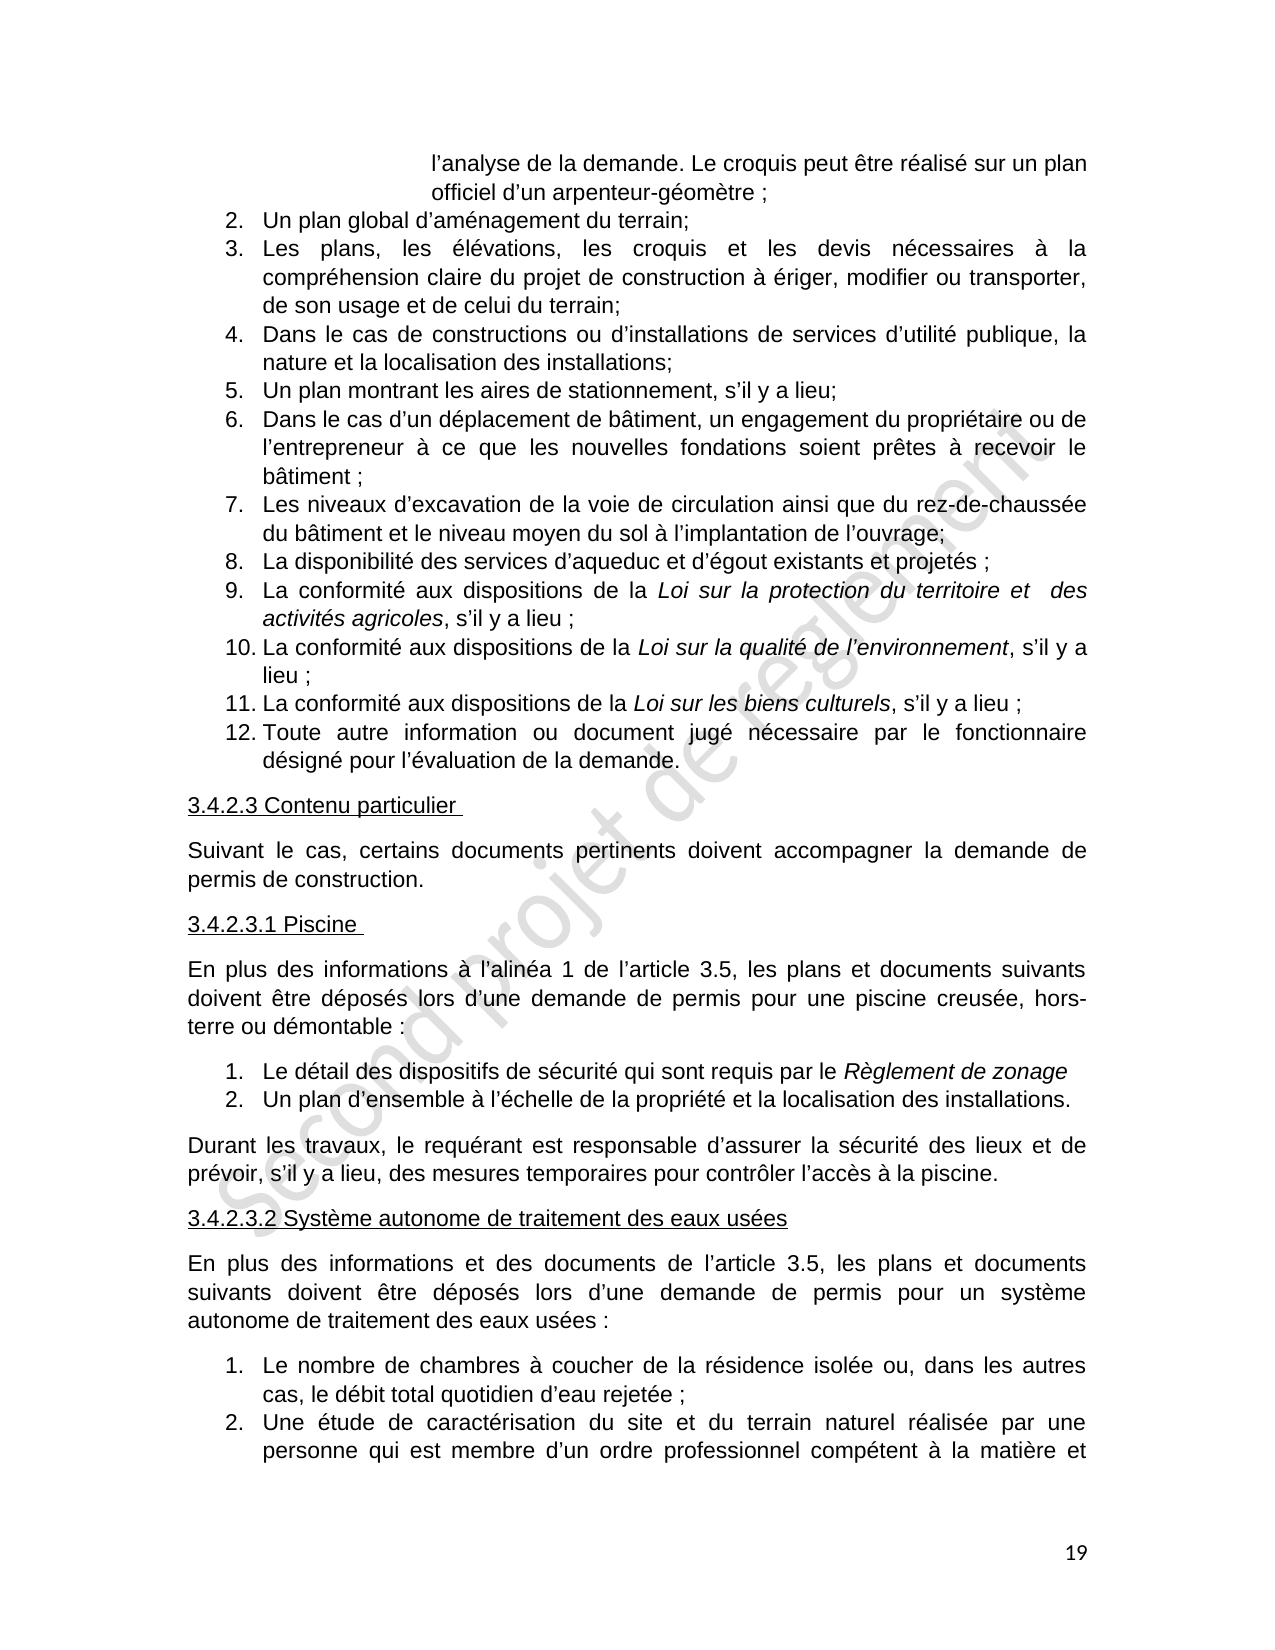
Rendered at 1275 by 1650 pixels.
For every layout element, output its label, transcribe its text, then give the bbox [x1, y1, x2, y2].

list La disponibilité des services d’aqueduc et d’égout existants et projetés ; [225, 548, 1087, 574]
list Dans le cas de constructions ou d’installations de services d’utilité publique, la nature et la localisation des installations; [225, 321, 1087, 375]
list La conformité aux dispositions de la Loi sur la qualité de l’environnement, s’il y a lieu ; [225, 633, 1087, 688]
text Durant les travaux, le requérant est responsable d’assurer la sécurité des lieux et de prévoir, s’il y a lieu, des mesures temporaires pour contrôler l’accès à la piscine. [187, 1132, 1087, 1186]
text 3.4.2.3 Contenu particulier [187, 792, 1087, 819]
list Un plan d’ensemble à l’échelle de la propriété et la localisation des installations. [225, 1086, 1087, 1113]
list Toute autre information ou document jugé nécessaire par le fonctionnaire désigné pour l’évaluation de la demande. [225, 719, 1087, 773]
text 3.4.2.3.2 Système autonome de traitement des eaux usées [187, 1205, 1087, 1231]
list Les niveaux d’excavation de la voie de circulation ainsi que du rez-de-chaussée du bâtiment et le niveau moyen du sol à l’implantation de l’ouvrage; [225, 491, 1087, 546]
text En plus des informations à l’alinéa 1 de l’article 3.5, les plans et documents suivants doivent être déposés lors d’une demande de permis pour une piscine creusée, hors-terre ou démontable : [187, 956, 1087, 1039]
text 3.4.2.3.1 Piscine [187, 911, 1087, 937]
list Les plans, les élévations, les croquis et les devis nécessaires à la compréhension claire du projet de construction à ériger, modifier ou transporter, de son usage et de celui du terrain; [225, 235, 1087, 318]
list Le nombre de chambres à coucher de la résidence isolée ou, dans les autres cas, le débit total quotidien d’eau rejetée ; [225, 1352, 1087, 1407]
list La conformité aux dispositions de la Loi sur la protection du territoire et des activités agricoles, s’il y a lieu ; [225, 577, 1087, 631]
text Suivant le cas, certains documents pertinents doivent accompagner la demande de permis de construction. [187, 837, 1087, 892]
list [225, 1409, 1087, 1464]
text En plus des informations et des documents de l’article 3.5, les plans et documents suivants doivent être déposés lors d’une demande de permis pour un système autonome de traitement des eaux usées : [187, 1250, 1087, 1333]
list Le détail des dispositifs de sécurité qui sont requis par le Règlement de zonage [225, 1058, 1087, 1084]
list Un plan global d’aménagement du terrain; [225, 207, 1087, 233]
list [394, 150, 1087, 205]
list Dans le cas d’un déplacement de bâtiment, un engagement du propriétaire ou de l’entrepreneur à ce que les nouvelles fondations soient prêtes à recevoir le bâtiment ; [225, 406, 1087, 489]
list Un plan montrant les aires de stationnement, s’il y a lieu; [225, 377, 1087, 404]
list La conformité aux dispositions de la Loi sur les biens culturels, s’il y a lieu ; [225, 690, 1087, 717]
